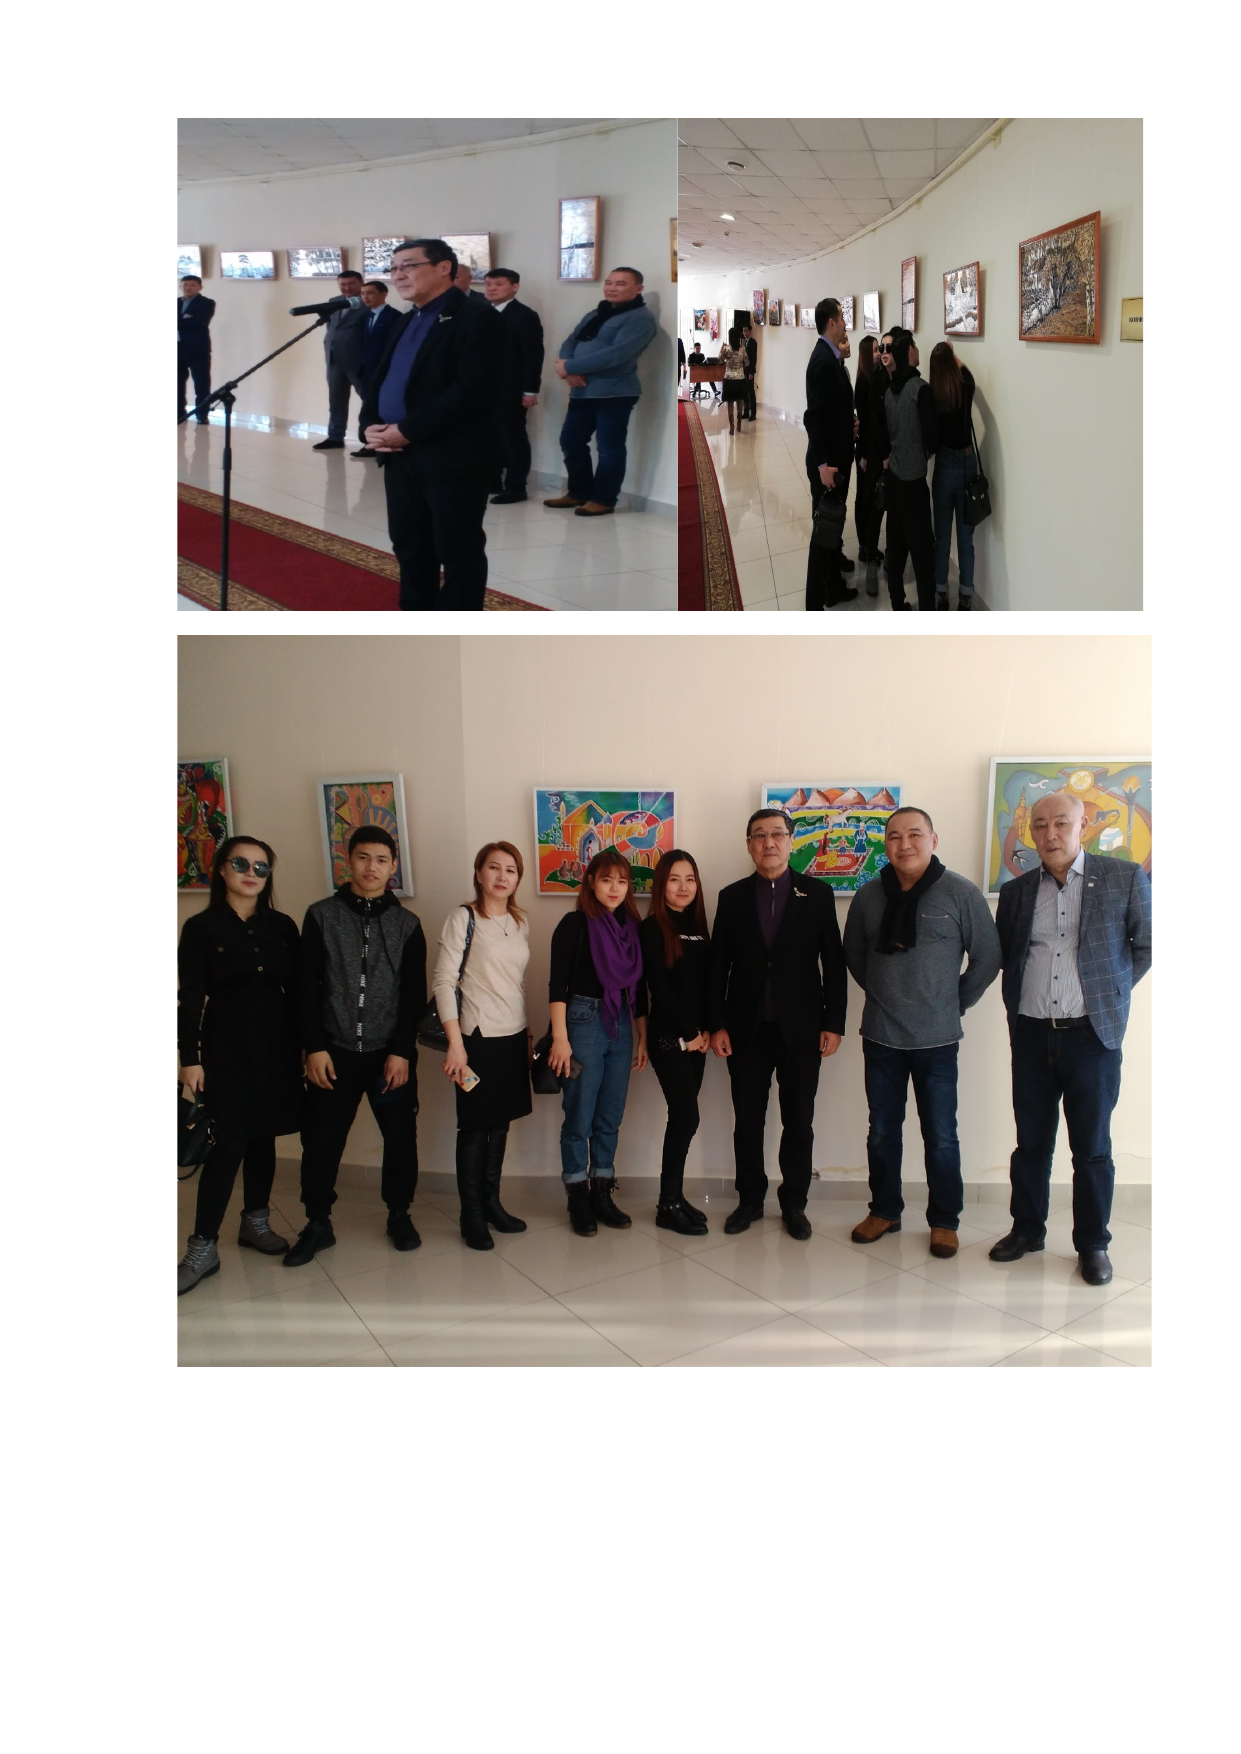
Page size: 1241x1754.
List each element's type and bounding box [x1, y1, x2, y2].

picture [177, 118, 1144, 611]
picture [177, 635, 1152, 1367]
